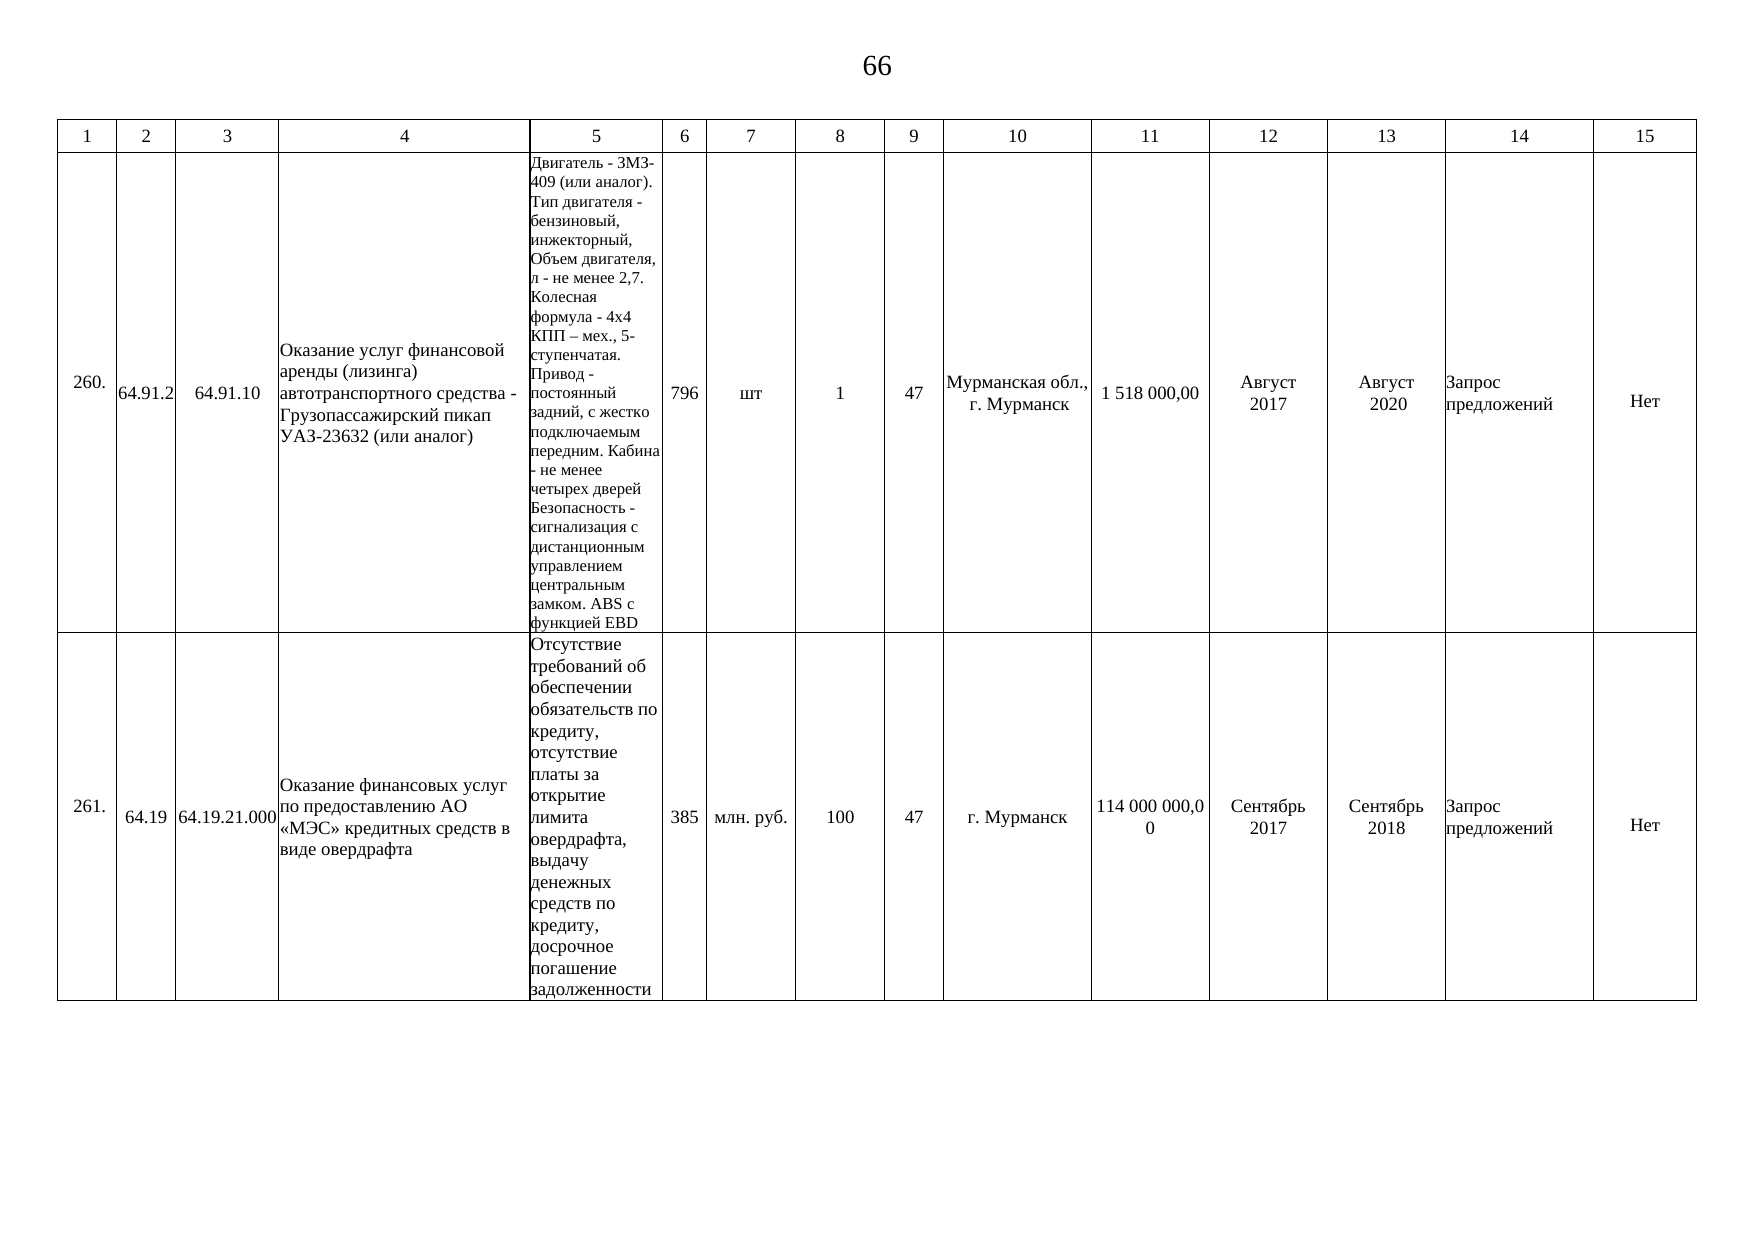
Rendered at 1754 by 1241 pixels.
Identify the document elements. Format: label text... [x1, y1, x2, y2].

table_header 10 [944, 120, 1091, 152]
table_header 12 [1210, 120, 1327, 152]
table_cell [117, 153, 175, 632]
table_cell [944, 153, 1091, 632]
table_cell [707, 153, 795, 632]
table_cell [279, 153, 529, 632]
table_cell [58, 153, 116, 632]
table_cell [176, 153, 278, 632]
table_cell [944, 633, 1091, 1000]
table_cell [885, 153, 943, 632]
table_header 6 [663, 120, 706, 152]
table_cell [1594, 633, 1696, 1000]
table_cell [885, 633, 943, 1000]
table_header 8 [796, 120, 884, 152]
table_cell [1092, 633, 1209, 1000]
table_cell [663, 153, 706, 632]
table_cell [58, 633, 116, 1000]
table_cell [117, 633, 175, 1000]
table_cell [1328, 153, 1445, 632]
table_header 9 [885, 120, 943, 152]
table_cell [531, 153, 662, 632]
table_header 13 [1328, 120, 1445, 152]
table_header 7 [707, 120, 795, 152]
table_header 11 [1092, 120, 1209, 152]
table_header 2 [117, 120, 175, 152]
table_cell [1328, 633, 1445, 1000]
table_header 15 [1594, 120, 1696, 152]
table_header 3 [176, 120, 278, 152]
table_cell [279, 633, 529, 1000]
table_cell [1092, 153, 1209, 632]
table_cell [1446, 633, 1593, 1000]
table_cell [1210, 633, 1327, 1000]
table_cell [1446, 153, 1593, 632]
table_header 1 [58, 120, 116, 152]
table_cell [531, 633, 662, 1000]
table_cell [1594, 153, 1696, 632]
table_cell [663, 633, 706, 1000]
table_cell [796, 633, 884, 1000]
table_header 14 [1446, 120, 1593, 152]
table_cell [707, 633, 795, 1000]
table_header 5 [531, 120, 662, 152]
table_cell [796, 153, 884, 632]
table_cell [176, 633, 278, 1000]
table_header 4 [279, 120, 529, 152]
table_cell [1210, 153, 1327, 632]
